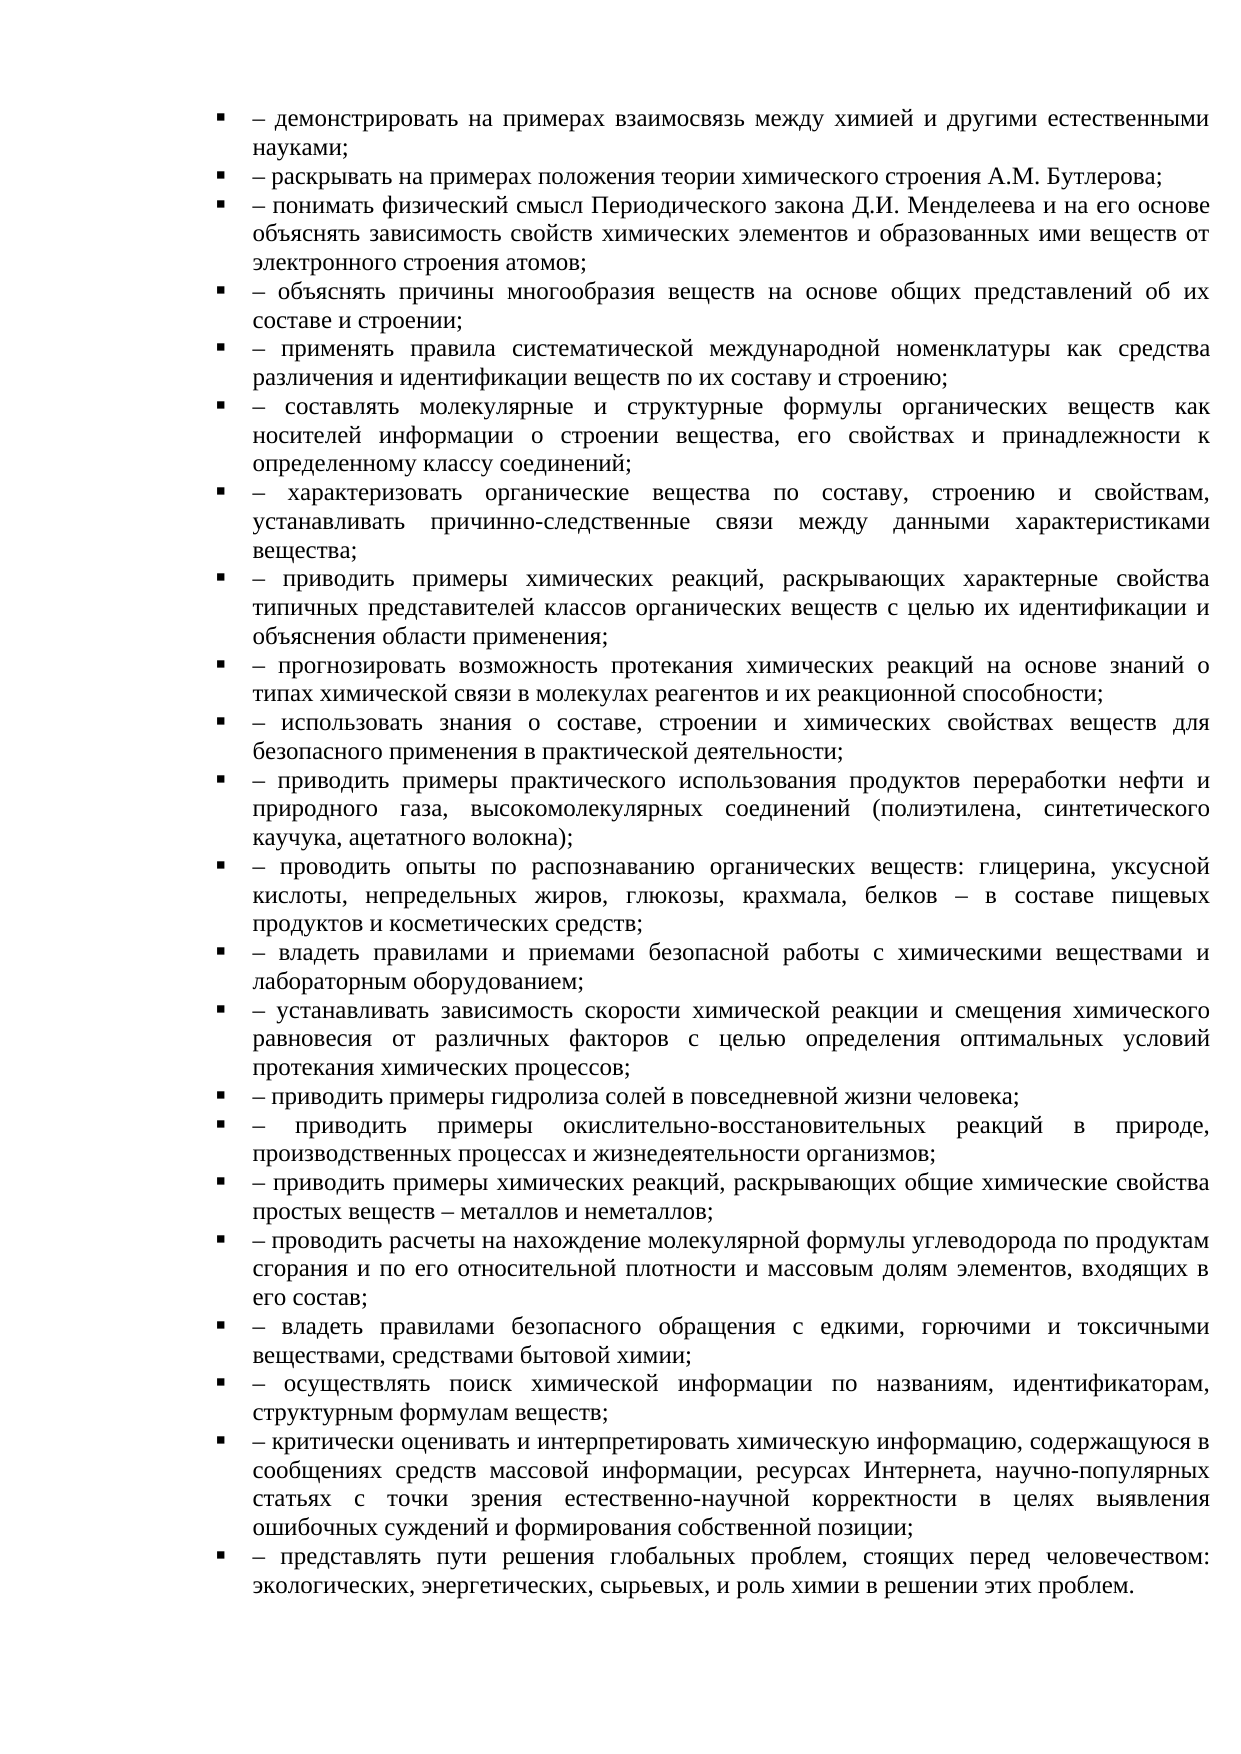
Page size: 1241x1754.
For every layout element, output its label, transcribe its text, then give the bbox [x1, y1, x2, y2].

list – осуществлять поиск химической информации по названиям, идентификаторам, структурным формулам веществ; [215, 1368, 1211, 1426]
list – проводить расчеты на нахождение молекулярной формулы углеводорода по продуктам сгорания и по его относительной плотности и массовым долям элементов, входящих в его состав; [215, 1225, 1211, 1311]
list – приводить примеры окислительно-восстановительных реакций в природе, производственных процессах и жизнедеятельности организмов; [215, 1110, 1211, 1167]
list – объяснять причины многообразия веществ на основе общих представлений об их составе и строении; [215, 276, 1211, 333]
list – понимать физический смысл Периодического закона Д.И. Менделеева и на его основе объяснять зависимость свойств химических элементов и образованных ими веществ от электронного строения атомов; [215, 190, 1211, 276]
list – владеть правилами безопасного обращения с едкими, горючими и токсичными веществами, средствами бытовой химии; [215, 1311, 1211, 1368]
list – приводить примеры химических реакций, раскрывающих общие химические свойства простых веществ – металлов и неметаллов; [215, 1167, 1211, 1225]
list – использовать знания о составе, строении и химических свойствах веществ для безопасного применения в практической деятельности; [215, 707, 1211, 765]
list – приводить примеры химических реакций, раскрывающих характерные свойства типичных представителей классов органических веществ с целью их идентификации и объяснения области применения; [215, 563, 1211, 650]
list – проводить опыты по распознаванию органических веществ: глицерина, уксусной кислоты, непредельных жиров, глюкозы, крахмала, белков – в составе пищевых продуктов и косметических средств; [215, 851, 1211, 937]
list – приводить примеры практического использования продуктов переработки нефти и природного газа, высокомолекулярных соединений (полиэтилена, синтетического каучука, ацетатного волокна); [215, 765, 1211, 851]
list – критически оценивать и интерпретировать химическую информацию, содержащуюся в сообщениях средств массовой информации, ресурсах Интернета, научно-популярных статьях с точки зрения естественно-научной корректности в целях выявления ошибочных суждений и формирования собственной позиции; [215, 1426, 1211, 1541]
list – применять правила систематической международной номенклатуры как средства различения и идентификации веществ по их составу и строению; [215, 333, 1211, 391]
list – раскрывать на примерах положения теории химического строения А.М. Бутлерова; [215, 161, 1211, 190]
list – характеризовать органические вещества по составу, строению и свойствам, устанавливать причинно-следственные связи между данными характеристиками вещества; [215, 477, 1211, 563]
list – демонстрировать на примерах взаимосвязь между химией и другими естественными науками; [215, 103, 1211, 161]
list – представлять пути решения глобальных проблем, стоящих перед человечеством: экологических, энергетических, сырьевых, и роль химии в решении этих проблем. [215, 1541, 1211, 1598]
list – приводить примеры гидролиза солей в повседневной жизни человека; [215, 1081, 1211, 1110]
list – устанавливать зависимость скорости химической реакции и смещения химического равновесия от различных факторов с целью определения оптимальных условий протекания химических процессов; [215, 995, 1211, 1081]
list – прогнозировать возможность протекания химических реакций на основе знаний о типах химической связи в молекулах реагентов и их реакционной способности; [215, 650, 1211, 707]
list – составлять молекулярные и структурные формулы органических веществ как носителей информации о строении вещества, его свойствах и принадлежности к определенному классу соединений; [215, 391, 1211, 477]
list – владеть правилами и приемами безопасной работы с химическими веществами и лабораторным оборудованием; [215, 937, 1211, 995]
